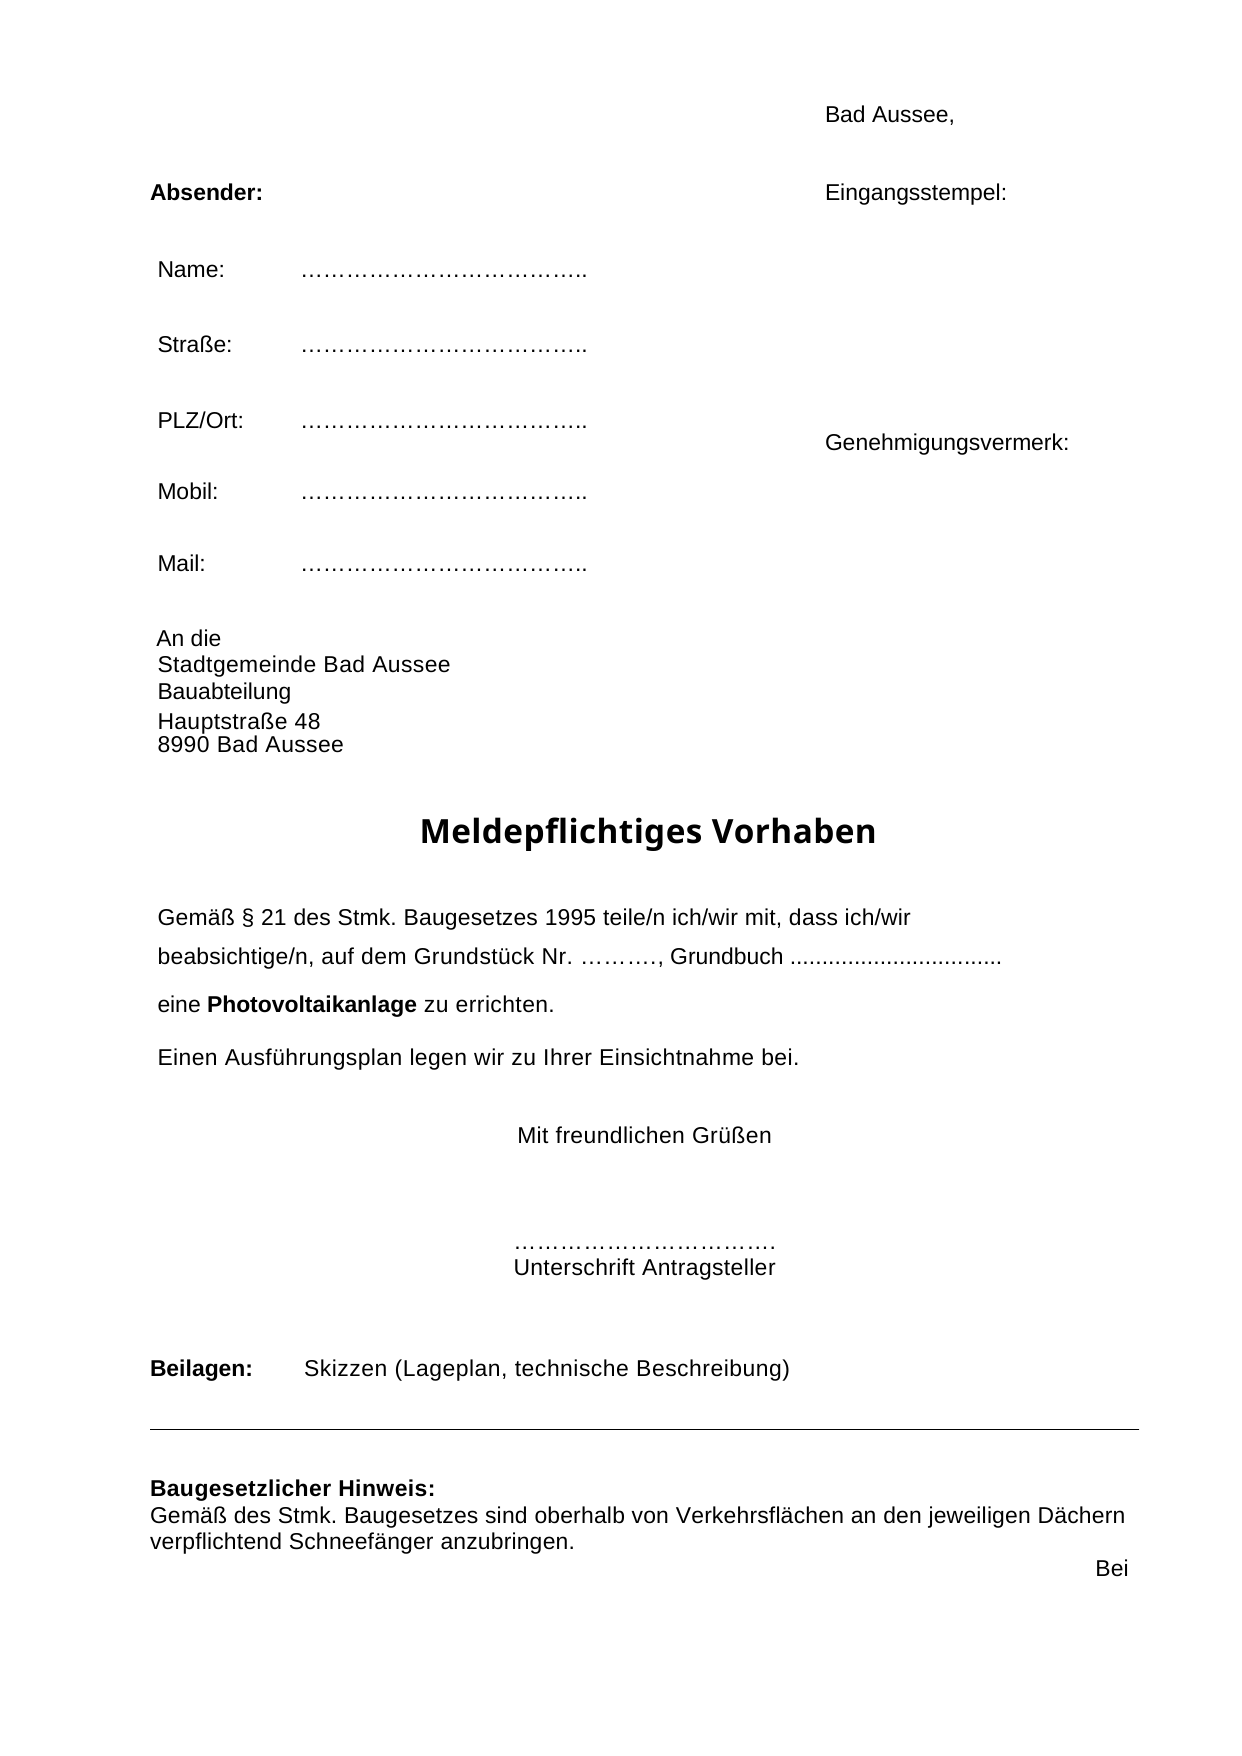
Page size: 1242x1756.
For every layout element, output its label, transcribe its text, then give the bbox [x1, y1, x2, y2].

text ……………………………. [150, 1228, 1139, 1254]
text Gemäß § 21 des Stmk. Baugesetzes 1995 teile/n ich/wir mit, dass ich/wir beabsichtige/n, auf dem Grundstück Nr. ………., Grundbuch ...... [157, 904, 1064, 969]
text Mail: ……………………………….. [157, 553, 1139, 576]
text Straße: ……………………………….. [157, 335, 1139, 357]
text Stadtgemeinde Bad Aussee Bauabteilung [157, 651, 457, 704]
text Absender: Eingangsstempel: [150, 182, 1139, 204]
text Baugesetzlicher Hinweis: [150, 1475, 1139, 1502]
text An die [150, 629, 1139, 651]
text Bad Aussee, [825, 104, 1139, 127]
text Mit freundlichen Grüßen [150, 1122, 1139, 1149]
text eine Photovoltaikanlage zu errichten. [157, 994, 1139, 1017]
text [150, 1554, 1139, 1581]
text PLZ/Ort: ……………………………….. [157, 410, 1139, 433]
text Name: ……………………………….. [157, 259, 1139, 282]
text Mobil: ……………………………….. [157, 482, 1139, 527]
text Meldepflichtiges Vorhaben [157, 808, 1139, 854]
text Gemäß des Stmk. Baugesetzes sind oberhalb von Verkehrsflächen an den jeweiligen Dächern verpflichtend Schneefänger anzubringen. [150, 1502, 1139, 1554]
text Einen Ausführungsplan legen wir zu Ihrer Einsichtnahme bei. [157, 1043, 1139, 1070]
text Beilagen: Skizzen (Lageplan, technische Beschreibung) [150, 1355, 1139, 1381]
text 8990 Bad Aussee [157, 734, 1139, 757]
text Hauptstraße 48 [157, 708, 1139, 734]
text Unterschrift Antragsteller [150, 1254, 1139, 1281]
text Genehmigungsvermerk: [157, 433, 1139, 455]
